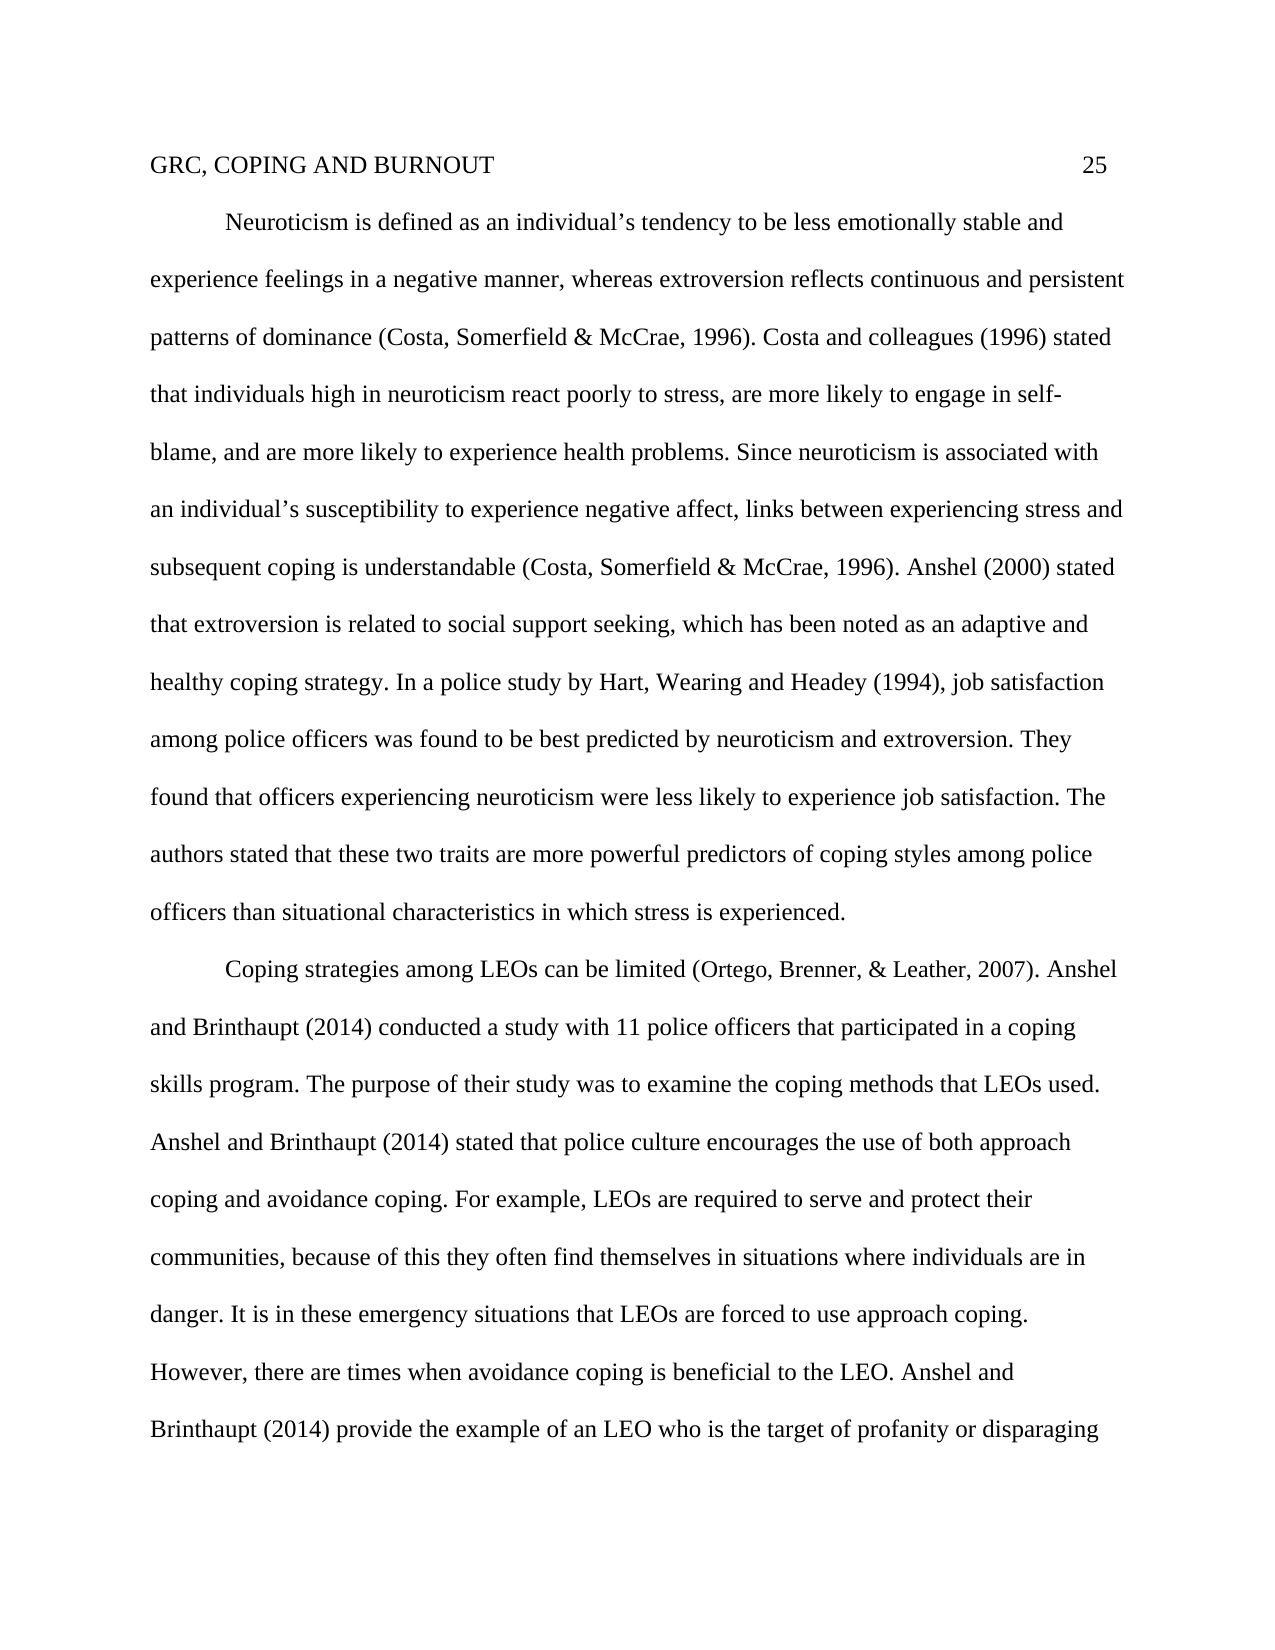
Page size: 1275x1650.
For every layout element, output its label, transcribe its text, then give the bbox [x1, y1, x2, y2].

text Neuroticism is defined as an individual’s tendency to be less emotionally stable and experience feelings in a negative manner, whereas extroversion reflects continuous and persistent patterns of dominance (Costa, Somerfield & McCrae, 1996). Costa and colleagues (1996) stated that individuals high in neuroticism react poorly to stress, are more likely to engage in self-blame, and are more likely to experience health problems. Since neuroticism is associated with an individual’s susceptibility to experience negative affect, links between experiencing stress and subsequent coping is understandable (Costa, Somerfield & McCrae, 1996). Anshel (2000) stated that extroversion is related to social support seeking, which has been noted as an adaptive and healthy coping strategy. In a police study by Hart, Wearing and Headey (1994), job satisfaction among police officers was found to be best predicted by neuroticism and extroversion. They found that officers experiencing neuroticism were less likely to experience job satisfaction. The authors stated that these two traits are more powerful predictors of coping styles among police officers than situational characteristics in which stress is experienced. [150, 207, 1125, 926]
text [150, 954, 1125, 1443]
